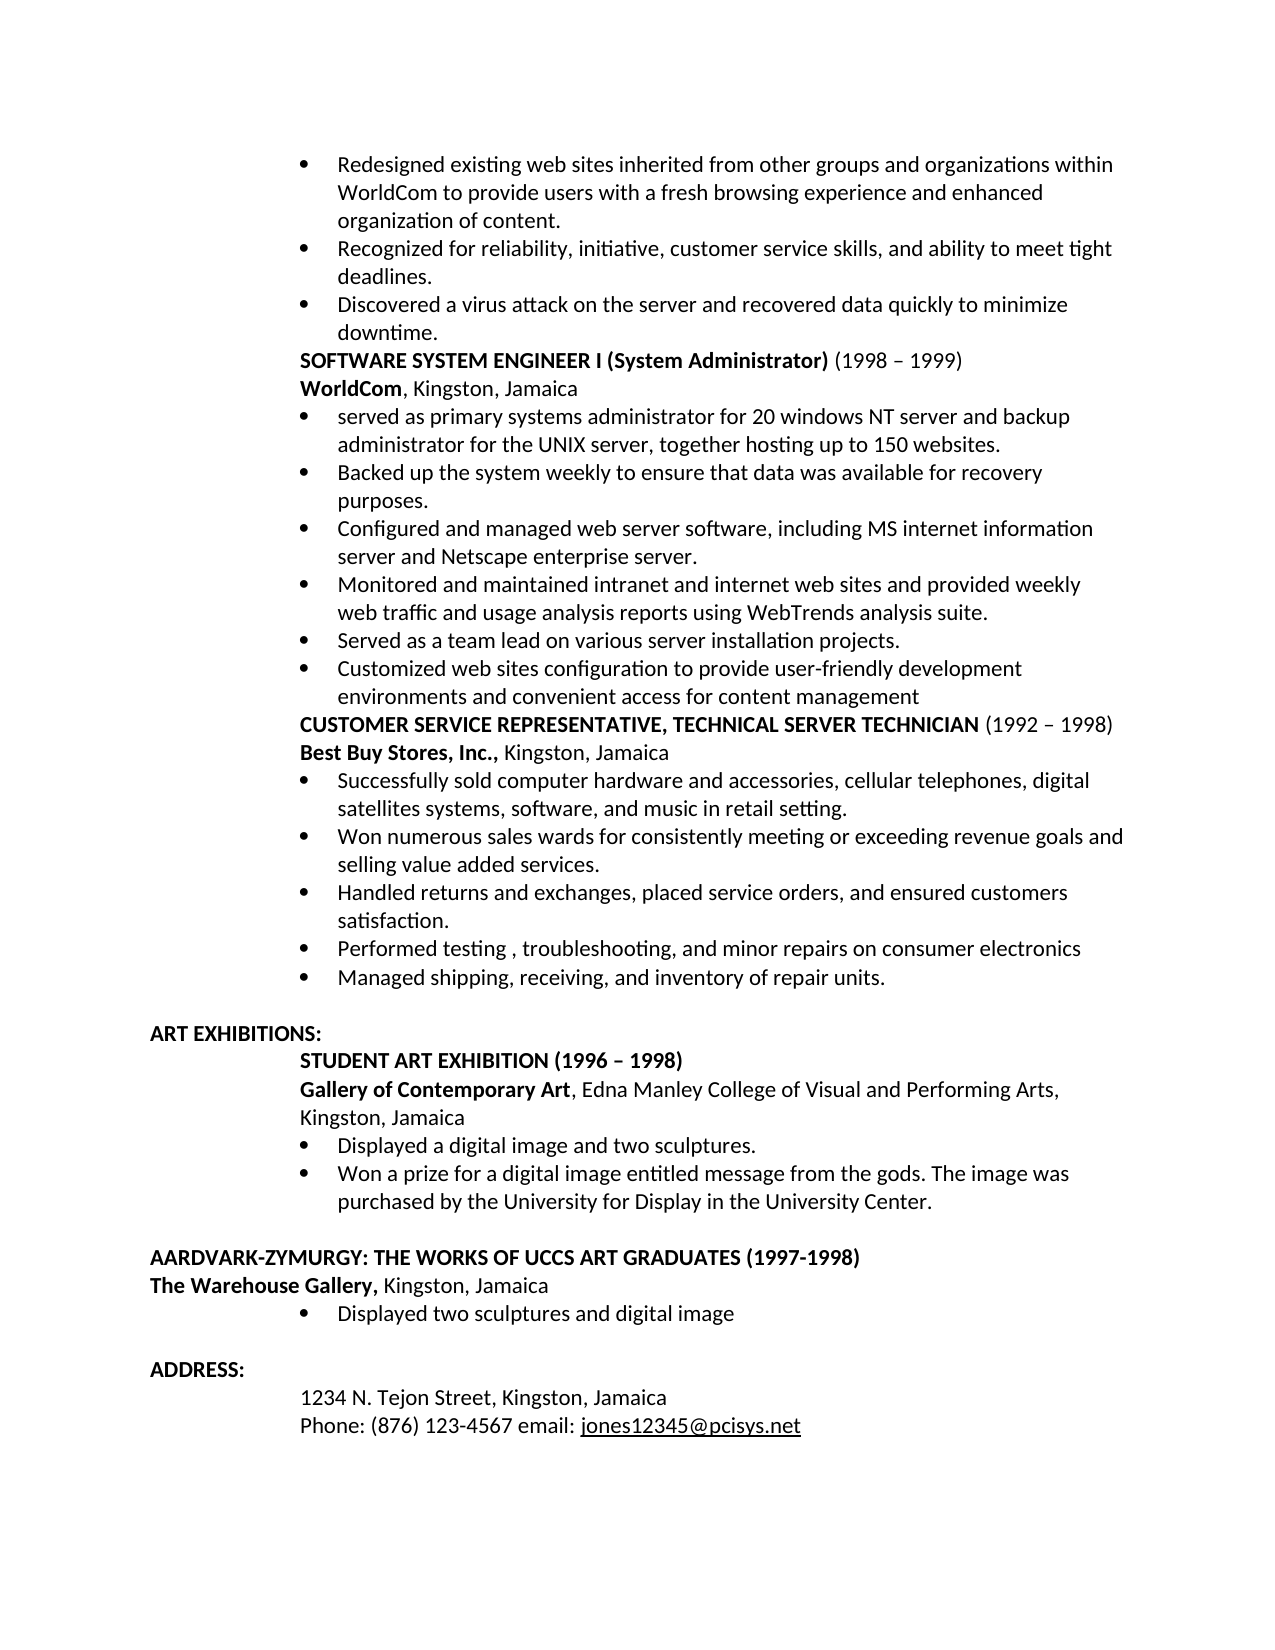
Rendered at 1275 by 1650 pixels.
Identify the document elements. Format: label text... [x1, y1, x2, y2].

list Configured and managed web server software, including MS internet information server and Netscape enterprise server. [300, 514, 1125, 570]
list Displayed two sculptures and digital image [300, 1299, 1125, 1327]
list Displayed a digital image and two sculptures. [300, 1131, 1125, 1159]
list Monitored and maintained intranet and internet web sites and provided weekly web traffic and usage analysis reports using WebTrends analysis suite. [300, 570, 1125, 626]
list Handled returns and exchanges, placed service orders, and ensured customers satisfaction. [300, 878, 1125, 934]
text ART EXHIBITIONS: [150, 1019, 1125, 1047]
text Gallery of Contemporary Art, Edna Manley College of Visual and Performing Arts, Kingston, Jamaica [300, 1075, 1125, 1131]
list Successfully sold computer hardware and accessories, cellular telephones, digital satellites systems, software, and music in retail setting. [300, 766, 1125, 822]
list Served as a team lead on various server installation projects. [300, 626, 1125, 654]
list Redesigned existing web sites inherited from other groups and organizations within WorldCom to provide users with a fresh browsing experience and enhanced organization of content. [300, 150, 1125, 234]
list Performed testing , troubleshooting, and minor repairs on consumer electronics [300, 934, 1125, 963]
text 1234 N. Tejon Street, Kingston, Jamaica [150, 1383, 1125, 1411]
list served as primary systems administrator for 20 windows NT server and backup administrator for the UNIX server, together hosting up to 150 websites. [300, 402, 1125, 458]
list Managed shipping, receiving, and inventory of repair units. [300, 963, 1125, 991]
list Recognized for reliability, initiative, customer service skills, and ability to meet tight deadlines. [300, 234, 1125, 290]
text Best Buy Stores, Inc., Kingston, Jamaica [300, 738, 1125, 766]
list Won a prize for a digital image entitled message from the gods. The image was purchased by the University for Display in the University Center. [300, 1159, 1125, 1215]
text Phone: (876) 123-4567 email: jones12345@pcisys.net [150, 1411, 1125, 1439]
text SOFTWARE SYSTEM ENGINEER I (System Administrator) (1998 – 1999) [300, 346, 1125, 374]
text AARDVARK-ZYMURGY: THE WORKS OF UCCS ART GRADUATES (1997-1998) [150, 1243, 1125, 1271]
list Won numerous sales wards for consistently meeting or exceeding revenue goals and selling value added services. [300, 822, 1125, 878]
text The Warehouse Gallery, Kingston, Jamaica [150, 1271, 1125, 1299]
text STUDENT ART EXHIBITION (1996 – 1998) [150, 1047, 1125, 1075]
text ADDRESS: [150, 1355, 1125, 1383]
list Backed up the system weekly to ensure that data was available for recovery purposes. [300, 458, 1125, 514]
list Customized web sites configuration to provide user-friendly development environments and convenient access for content management [300, 654, 1125, 710]
text CUSTOMER SERVICE REPRESENTATIVE, TECHNICAL SERVER TECHNICIAN (1992 – 1998) [300, 710, 1125, 738]
list Discovered a virus attack on the server and recovered data quickly to minimize downtime. [300, 290, 1125, 346]
text WorldCom, Kingston, Jamaica [300, 374, 1125, 402]
